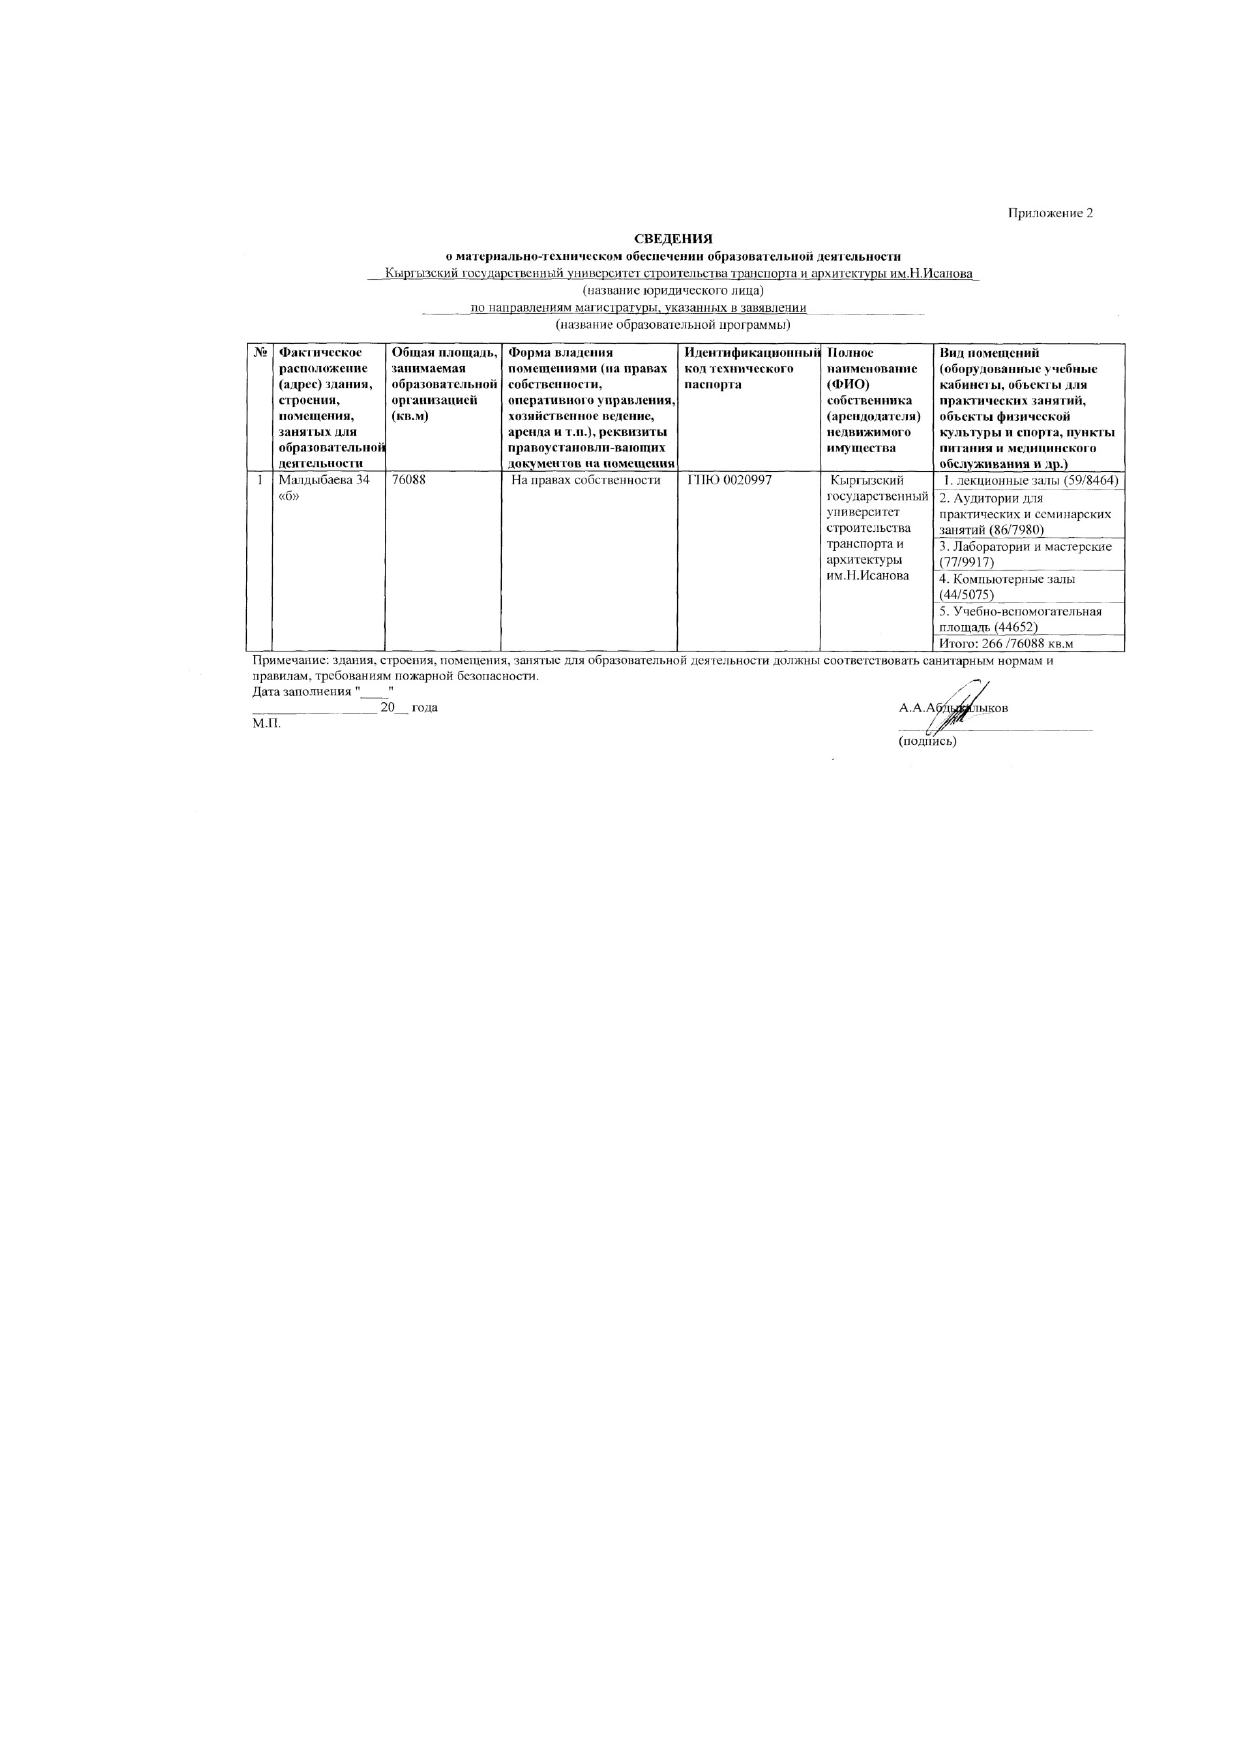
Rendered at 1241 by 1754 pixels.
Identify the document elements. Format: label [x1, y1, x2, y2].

picture [177, 118, 1153, 812]
